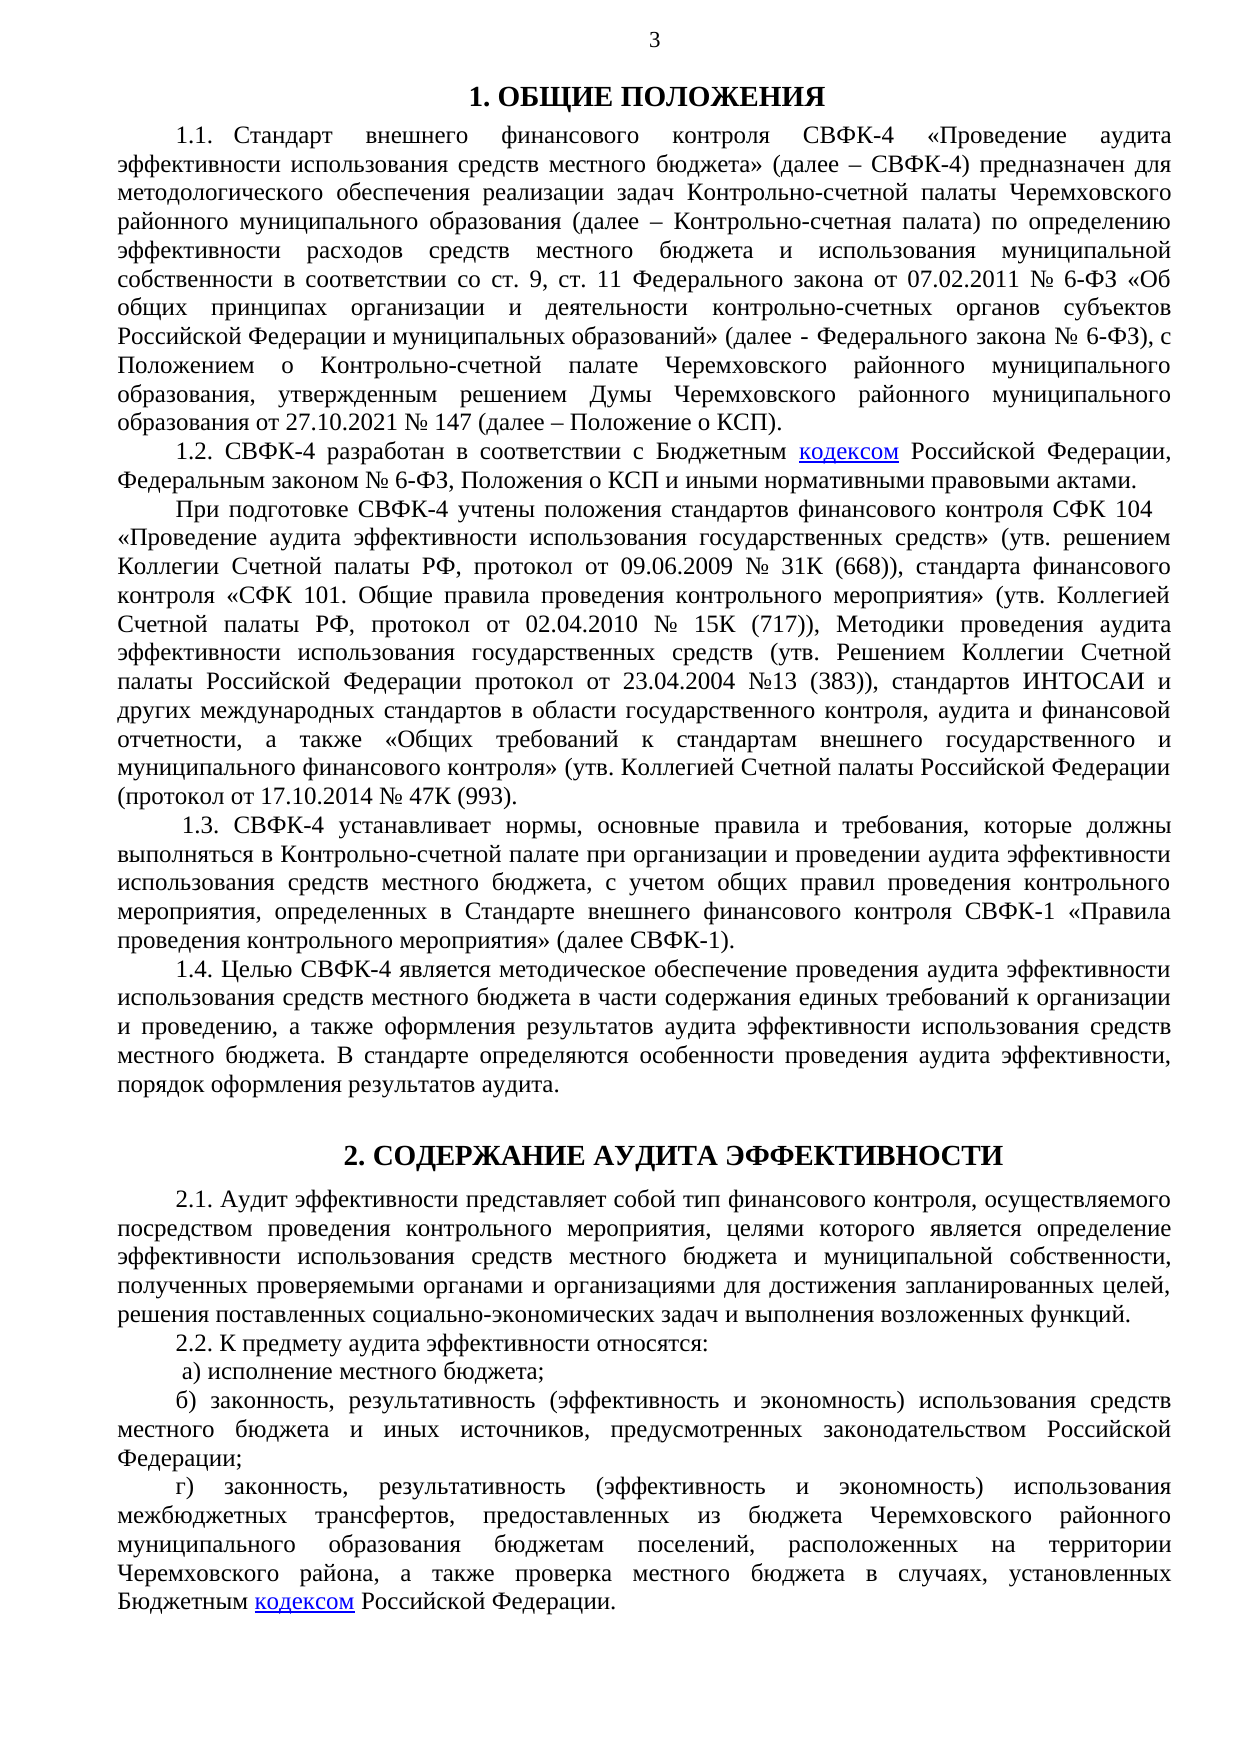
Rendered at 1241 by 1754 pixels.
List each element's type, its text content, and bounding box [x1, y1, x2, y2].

text г) законность, результативность (эффективность и экономность) использования межбюджетных трансфертов, предоставленных из бюджета Черемховского районного муниципального образования бюджетам поселений, расположенных на территории Черемховского района, а также проверка местного бюджета в случаях, установленных Бюджетным кодексом Российской Федерации. [117, 1471, 1171, 1615]
list СВФК-4 разработан в соответствии с Бюджетным кодексом Российской Федерации, Федеральным законом № 6-ФЗ, Положения о КСП и иными нормативными правовыми актами. [117, 436, 1171, 494]
subtitle СОДЕРЖАНИЕ АУДИТА ЭФФЕКТИВНОСТИ [343, 1138, 1171, 1172]
list СВФК-4 устанавливает нормы, основные правила и требования, которые должны выполняться в Контрольно-счетной палате при организации и проведении аудита эффективности использования средств местного бюджета, с учетом общих правил проведения контрольного мероприятия, определенных в Стандарте внешнего финансового контроля СВФК-1 «Правила проведения контрольного мероприятия» (далее СВФК-1). [117, 810, 1171, 954]
text а) исполнение местного бюджета; [117, 1356, 1171, 1385]
text «Проведение аудита эффективности использования государственных средств» (утв. решением Коллегии Счетной палаты РФ, протокол от 09.06.2009 № 31К (668)), стандарта финансового контроля «СФК 101. Общие правила проведения контрольного мероприятия» (утв. Коллегией Счетной палаты РФ, протокол от 02.04.2010 № 15К (717)), Методики проведения аудита эффективности использования государственных средств (утв. Решением Коллегии Счетной палаты Российской Федерации протокол от 23.04.2004 №13 (383)), стандартов ИНТОСАИ и других международных стандартов в области государственного контроля, аудита и финансовой отчетности, а также «Общих требований к стандартам внешнего государственного и муниципального финансового контроля» (утв. Коллегией Счетной палаты Российской Федерации (протокол от 17.10.2014 № 47К (993). [117, 522, 1171, 810]
list Целью СВФК-4 является методическое обеспечение проведения аудита эффективности использования средств местного бюджета в части содержания единых требований к организации и проведению, а также оформления результатов аудита эффективности использования средств местного бюджета. В стандарте определяются особенности проведения аудита эффективности, порядок оформления результатов аудита. [117, 954, 1171, 1097]
text При подготовке СВФК-4 учтены положения стандартов финансового контроля СФК 104 [100, 494, 1171, 522]
list Стандарт внешнего финансового контроля СВФК-4 «Проведение аудита эффективности использования средств местного бюджета» (далее – СВФК-4) предназначен для методологического обеспечения реализации задач Контрольно-счетной палаты Черемховского районного муниципального образования (далее – Контрольно-счетная палата) по определению эффективности расходов средств местного бюджета и использования муниципальной собственности в соответствии со ст. 9, ст. 11 Федерального закона от 07.02.2011 № 6-ФЗ «Об общих принципах организации и деятельности контрольно-счетных органов субъектов Российской Федерации и муниципальных образований» (далее - Федерального закона № 6-ФЗ), с Положением о Контрольно-счетной палате Черемховского районного муниципального образования, утвержденным решением Думы Черемховского районного муниципального образования от 27.10.2021 № 147 (далее – Положение о КСП). [117, 120, 1171, 436]
text б) законность, результативность (эффективность и экономность) использования средств местного бюджета и иных источников, предусмотренных законодательством Российской Федерации; [117, 1385, 1171, 1471]
list К предмету аудита эффективности относятся: [175, 1328, 1171, 1356]
list Аудит эффективности представляет собой тип финансового контроля, осуществляемого посредством проведения контрольного мероприятия, целями которого является определение эффективности использования средств местного бюджета и муниципальной собственности, полученных проверяемыми органами и организациями для достижения запланированных целей, решения поставленных социально-экономических задач и выполнения возложенных функций. [117, 1184, 1171, 1328]
subtitle ОБЩИЕ ПОЛОЖЕНИЯ [468, 79, 1171, 113]
